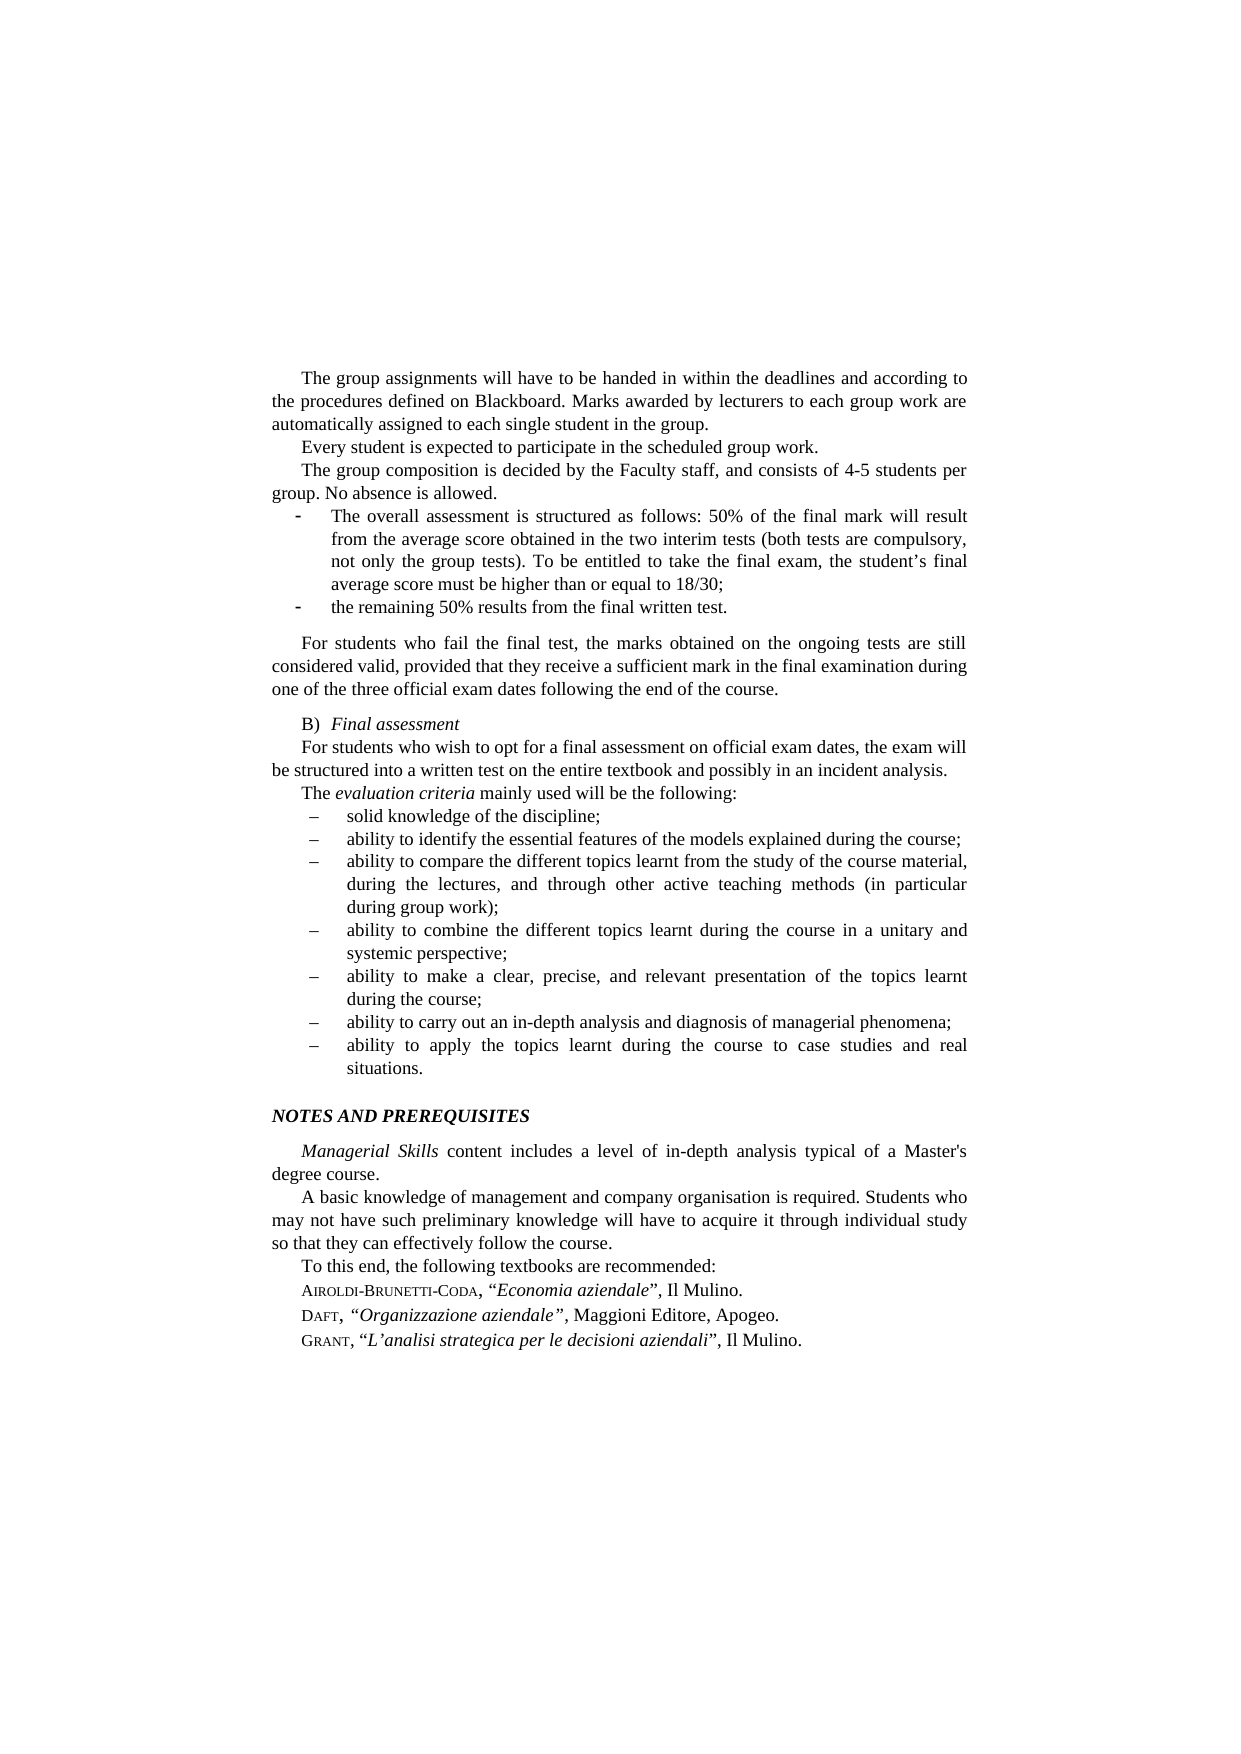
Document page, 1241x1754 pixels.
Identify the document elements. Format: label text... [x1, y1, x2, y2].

list ability to identify the essential features of the models explained during the course; [309, 827, 968, 849]
list ability to combine the different topics learnt during the course in a unitary and systemic perspective; [309, 918, 968, 964]
list ability to compare the different topics learnt from the study of the course material, during the lectures, and through other active teaching methods (in particular during group work); [309, 849, 968, 918]
text The group assignments will have to be handed in within the deadlines and according to the procedures defined on Blackboard. Marks awarded by lecturers to each group work are automatically assigned to each single student in the group. [272, 366, 968, 435]
text Airoldi-Brunetti-Coda, “Economia aziendale”, Il Mulino. [272, 1277, 968, 1302]
text The group composition is decided by the Faculty staff, and consists of 4-5 students per group. No absence is allowed. [272, 458, 968, 504]
text NOTES AND PREREQUISITES [272, 1104, 968, 1127]
text Managerial Skills content includes a level of in-depth analysis typical of a Master's degree course. [272, 1139, 968, 1185]
list ability to make a clear, precise, and relevant presentation of the topics learnt during the course; [309, 964, 968, 1010]
text Grant, “L’analisi strategica per le decisioni aziendali”, Il Mulino. [272, 1327, 968, 1352]
text For students who wish to opt for a final assessment on official exam dates, the exam will be structured into a written test on the entire textbook and possibly in an incident analysis. [272, 735, 968, 781]
list The overall assessment is structured as follows: 50% of the final mark will result from the average score obtained in the two interim tests (both tests are compulsory, not only the group tests). To be entitled to take the final exam, the student’s final average score must be higher than or equal to 18/30; [301, 504, 968, 595]
text Every student is expected to participate in the scheduled group work. [272, 435, 968, 458]
text The evaluation criteria mainly used will be the following: [272, 781, 968, 804]
text B) Final assessment [272, 712, 968, 735]
text To this end, the following textbooks are recommended: [272, 1254, 968, 1277]
list ability to apply the topics learnt during the course to case studies and real situations. [309, 1033, 968, 1079]
text A basic knowledge of management and company organisation is required. Students who may not have such preliminary knowledge will have to acquire it through individual study so that they can effectively follow the course. [272, 1185, 968, 1254]
list the remaining 50% results from the final written test. [301, 595, 968, 618]
text For students who fail the final test, the marks obtained on the ongoing tests are still considered valid, provided that they receive a sufficient mark in the final examination during one of the three official exam dates following the end of the course. [272, 631, 968, 699]
text Daft, “Organizzazione aziendale”, Maggioni Editore, Apogeo. [272, 1302, 968, 1327]
list ability to carry out an in-depth analysis and diagnosis of managerial phenomena; [309, 1010, 968, 1033]
list solid knowledge of the discipline; [309, 804, 968, 827]
